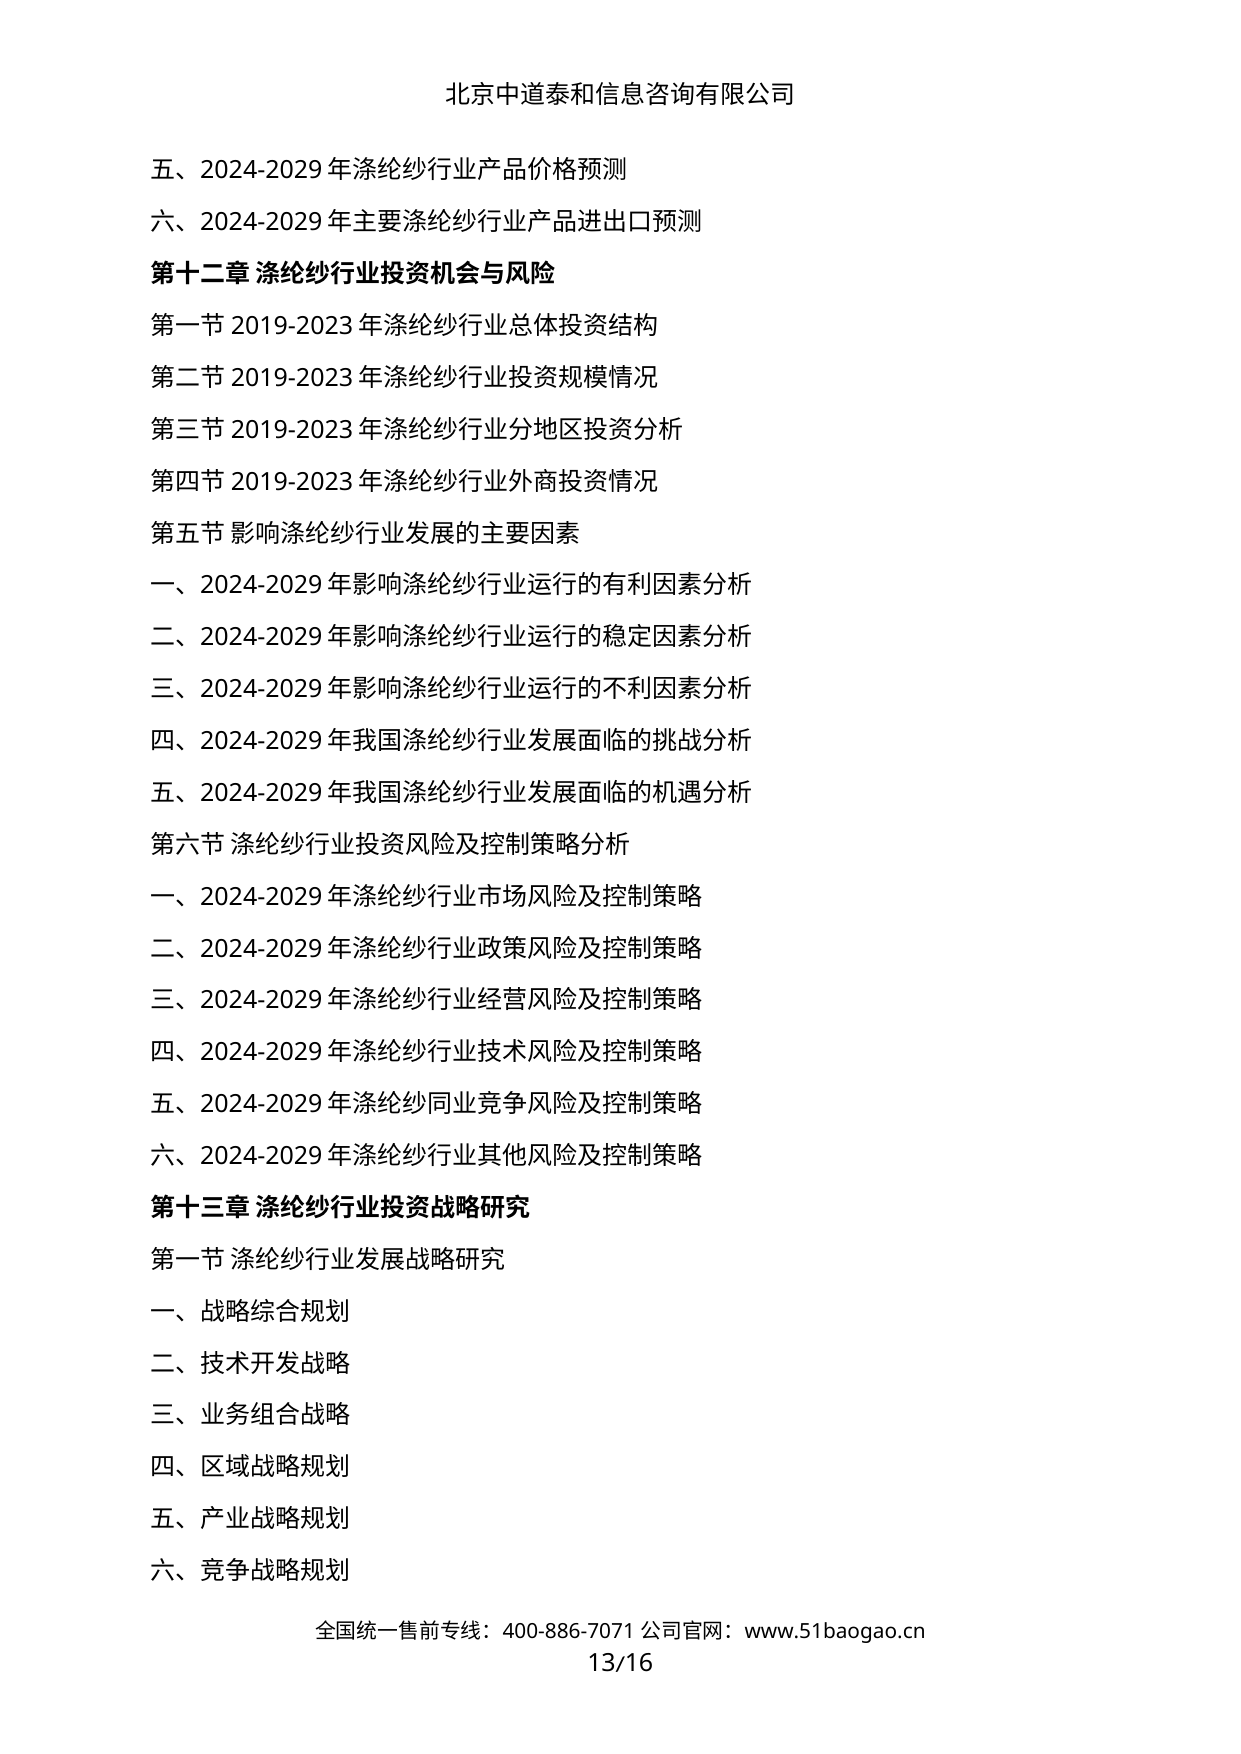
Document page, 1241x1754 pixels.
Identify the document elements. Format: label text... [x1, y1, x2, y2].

text 四、区域战略规划 [150, 1447, 1090, 1483]
text 五、产业战略规划 [150, 1499, 1090, 1535]
text 六、2024-2029年主要涤纶纱行业产品进出口预测 [150, 202, 1090, 238]
text 一、2024-2029年涤纶纱行业市场风险及控制策略 [150, 876, 1090, 912]
text 五、2024-2029年涤纶纱行业产品价格预测 [150, 150, 1090, 186]
text 三、业务组合战略 [150, 1395, 1090, 1431]
text 五、2024-2029年涤纶纱同业竞争风险及控制策略 [150, 1084, 1090, 1120]
text 三、2024-2029年涤纶纱行业经营风险及控制策略 [150, 980, 1090, 1016]
text 二、技术开发战略 [150, 1343, 1090, 1379]
text 四、2024-2029年涤纶纱行业技术风险及控制策略 [150, 1032, 1090, 1068]
text 第十三章 涤纶纱行业投资战略研究 [150, 1187, 1090, 1224]
text 第六节 涤纶纱行业投资风险及控制策略分析 [150, 824, 1090, 861]
text 第二节 2019-2023年涤纶纱行业投资规模情况 [150, 357, 1090, 394]
text 第十二章 涤纶纱行业投资机会与风险 [150, 254, 1090, 290]
text 第一节 2019-2023年涤纶纱行业总体投资结构 [150, 306, 1090, 342]
text 六、2024-2029年涤纶纱行业其他风险及控制策略 [150, 1136, 1090, 1172]
text 第五节 影响涤纶纱行业发展的主要因素 [150, 513, 1090, 549]
text 第三节 2019-2023年涤纶纱行业分地区投资分析 [150, 409, 1090, 446]
text 一、战略综合规划 [150, 1291, 1090, 1327]
text 四、2024-2029年我国涤纶纱行业发展面临的挑战分析 [150, 721, 1090, 757]
text 二、2024-2029年影响涤纶纱行业运行的稳定因素分析 [150, 617, 1090, 653]
text 二、2024-2029年涤纶纱行业政策风险及控制策略 [150, 928, 1090, 964]
text 五、2024-2029年我国涤纶纱行业发展面临的机遇分析 [150, 772, 1090, 809]
text 六、竞争战略规划 [150, 1551, 1090, 1587]
text 第一节 涤纶纱行业发展战略研究 [150, 1239, 1090, 1276]
text 一、2024-2029年影响涤纶纱行业运行的有利因素分析 [150, 565, 1090, 601]
text 三、2024-2029年影响涤纶纱行业运行的不利因素分析 [150, 669, 1090, 705]
text 第四节 2019-2023年涤纶纱行业外商投资情况 [150, 461, 1090, 497]
